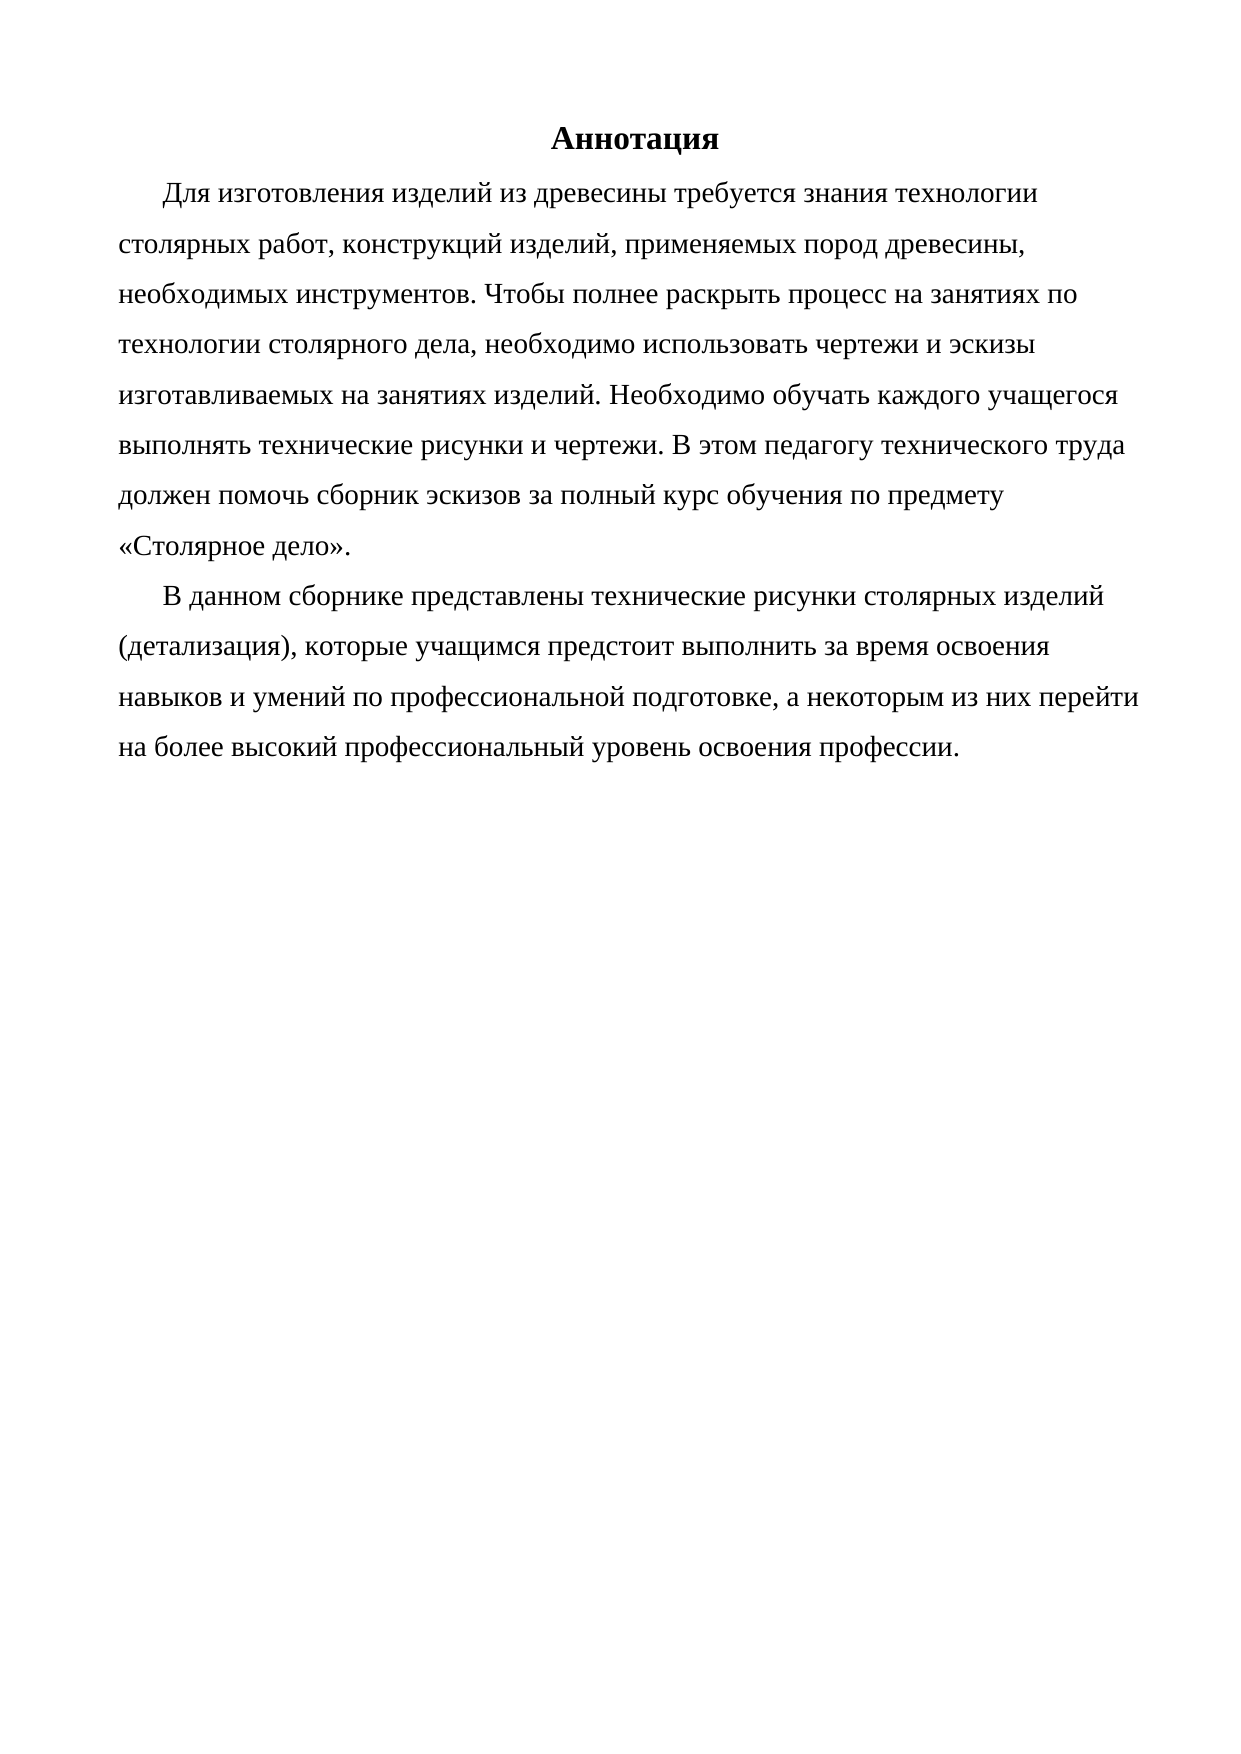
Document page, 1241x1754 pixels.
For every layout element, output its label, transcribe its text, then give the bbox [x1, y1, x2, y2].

text В данном сборнике представлены технические рисунки столярных изделий (детализация), которые учащимся предстоит выполнить за время освоения навыков и умений по профессиональной подготовке, а некоторым из них перейти на более высокий профессиональный уровень освоения профессии. [118, 578, 1152, 763]
text Аннотация [118, 118, 1152, 156]
text Для изготовления изделий из древесины требуется знания технологии столярных работ, конструкций изделий, применяемых пород древесины, необходимых инструментов. Чтобы полнее раскрыть процесс на занятиях по технологии столярного дела, необходимо использовать чертежи и эскизы изготавливаемых на занятиях изделий. Необходимо обучать каждого учащегося выполнять технические рисунки и чертежи. В этом педагогу технического труда должен помочь сборник эскизов за полный курс обучения по предмету «Столярное дело». [118, 176, 1152, 561]
